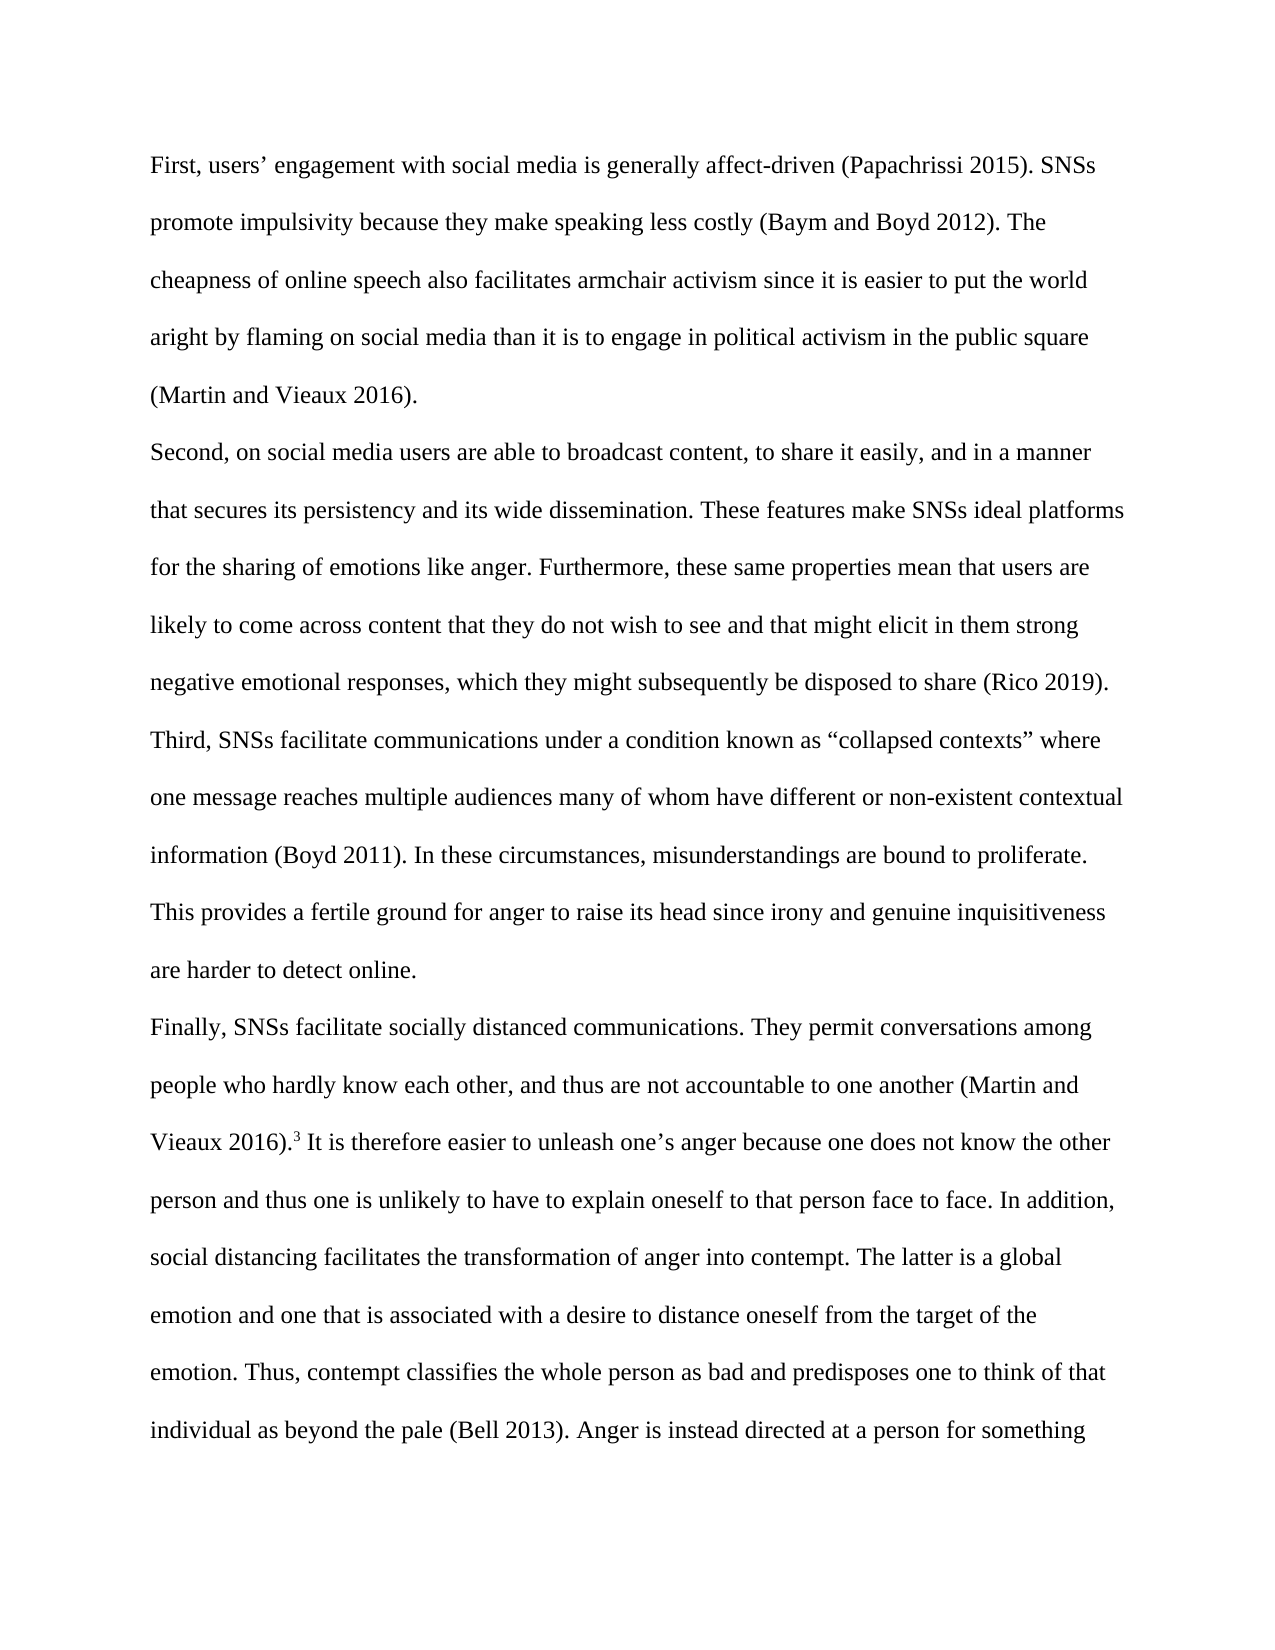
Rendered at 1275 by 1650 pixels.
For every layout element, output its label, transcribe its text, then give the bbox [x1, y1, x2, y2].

text Second, on social media users are able to broadcast content, to share it easily, and in a manner that secures its persistency and its wide dissemination. These features make SNSs ideal platforms for the sharing of emotions like anger. Furthermore, these same properties mean that users are likely to come across content that they do not wish to see and that might elicit in them strong negative emotional responses, which they might subsequently be disposed to share (Rico 2019). [150, 437, 1125, 696]
text Third, SNSs facilitate communications under a condition known as “collapsed contexts” where one message reaches multiple audiences many of whom have different or non-existent contextual information (Boyd 2011). In these circumstances, misunderstandings are bound to proliferate. This provides a fertile ground for anger to raise its head since irony and genuine inquisitiveness are harder to detect online. [150, 725, 1125, 984]
text First, users’ engagement with social media is generally affect-driven (Papachrissi 2015). SNSs promote impulsivity because they make speaking less costly (Baym and Boyd 2012). The cheapness of online speech also facilitates armchair activism since it is easier to put the world aright by flaming on social media than it is to engage in political activism in the public square (Martin and Vieaux 2016). [150, 150, 1125, 409]
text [150, 1012, 1125, 1444]
